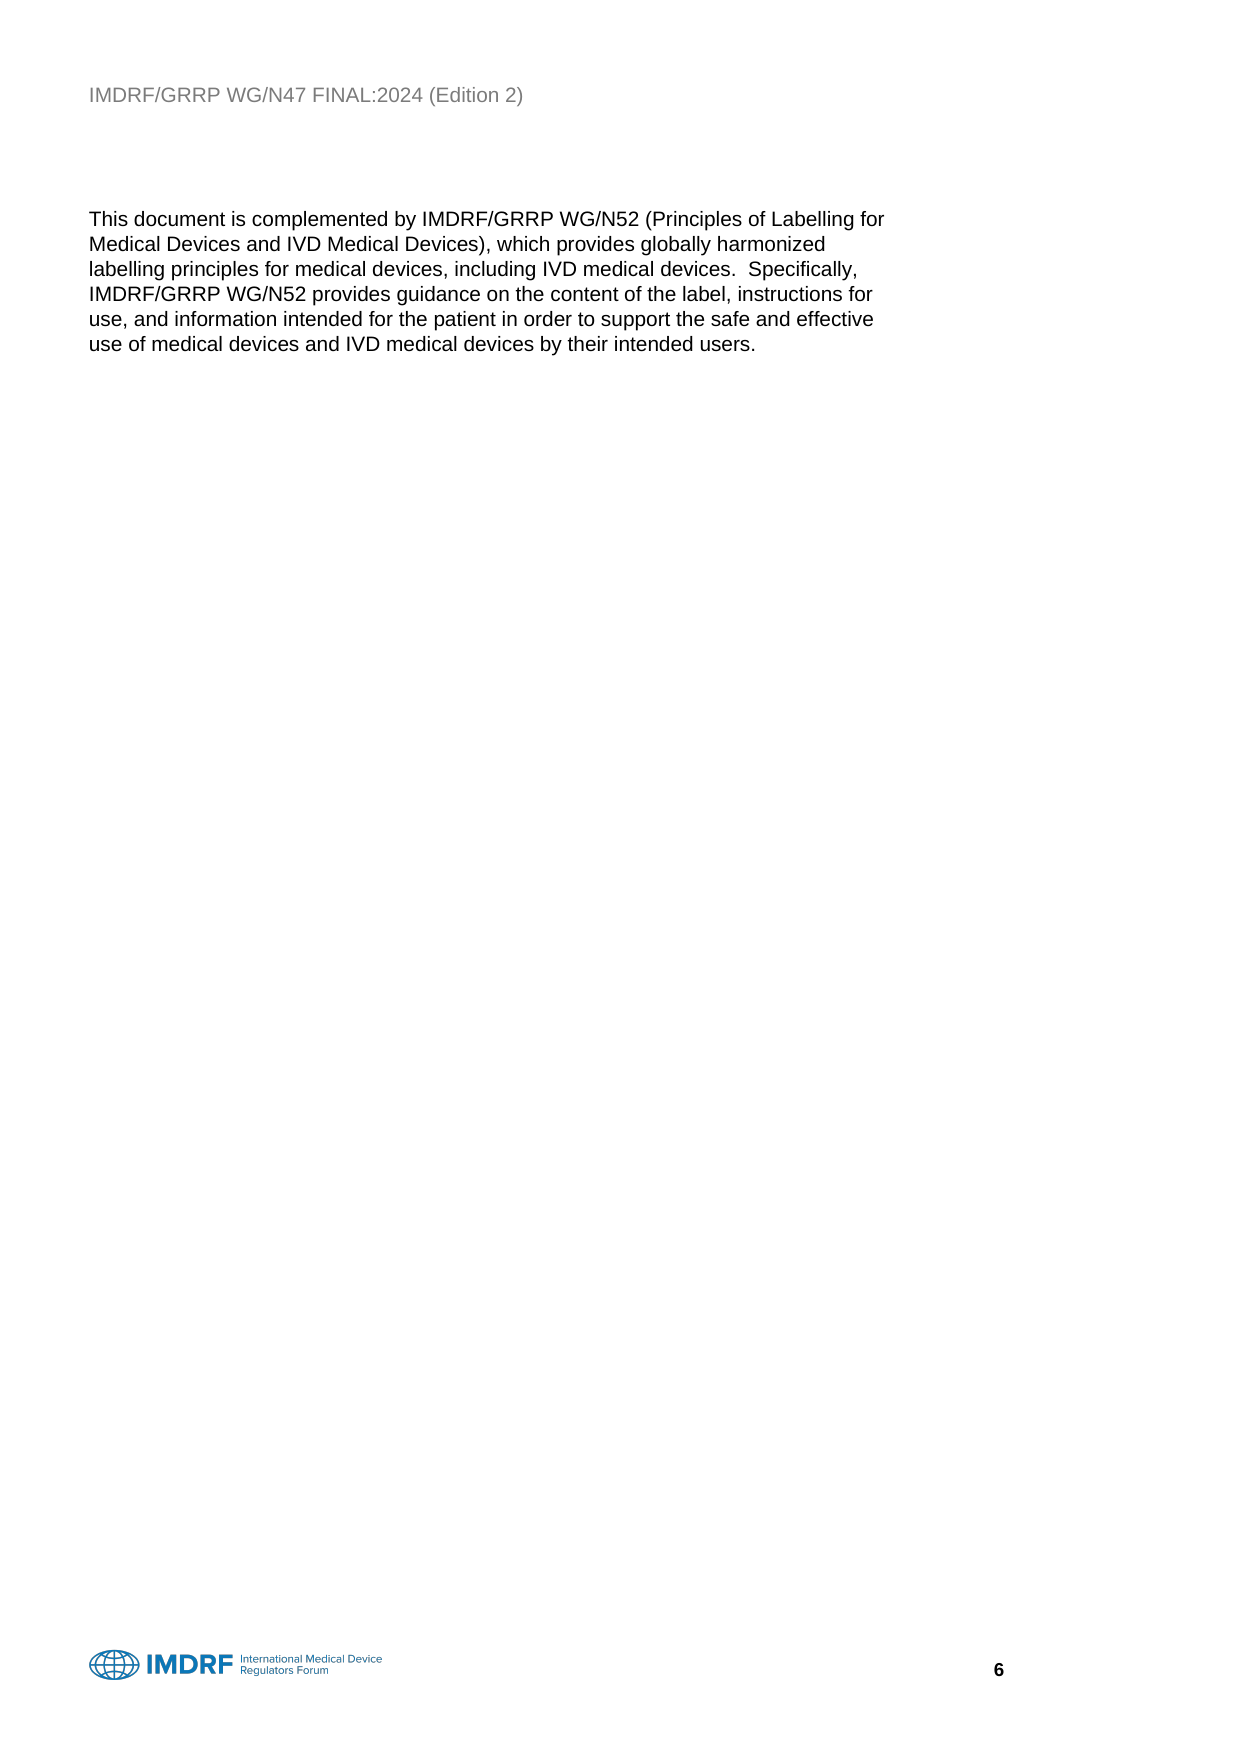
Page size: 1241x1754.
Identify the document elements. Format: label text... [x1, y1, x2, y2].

picture [85, 1647, 386, 1683]
text This document is complemented by IMDRF/GRRP WG/N52 (Principles of Labelling for Medical Devices and IVD Medical Devices), which provides globally harmonized labelling principles for medical devices, including IVD medical devices. Specifically, IMDRF/GRRP WG/N52 provides guidance on the content of the label, instructions for use, and information intended for the patient in order to support the safe and effective use of medical devices and IVD medical devices by their intended users. [89, 207, 886, 357]
